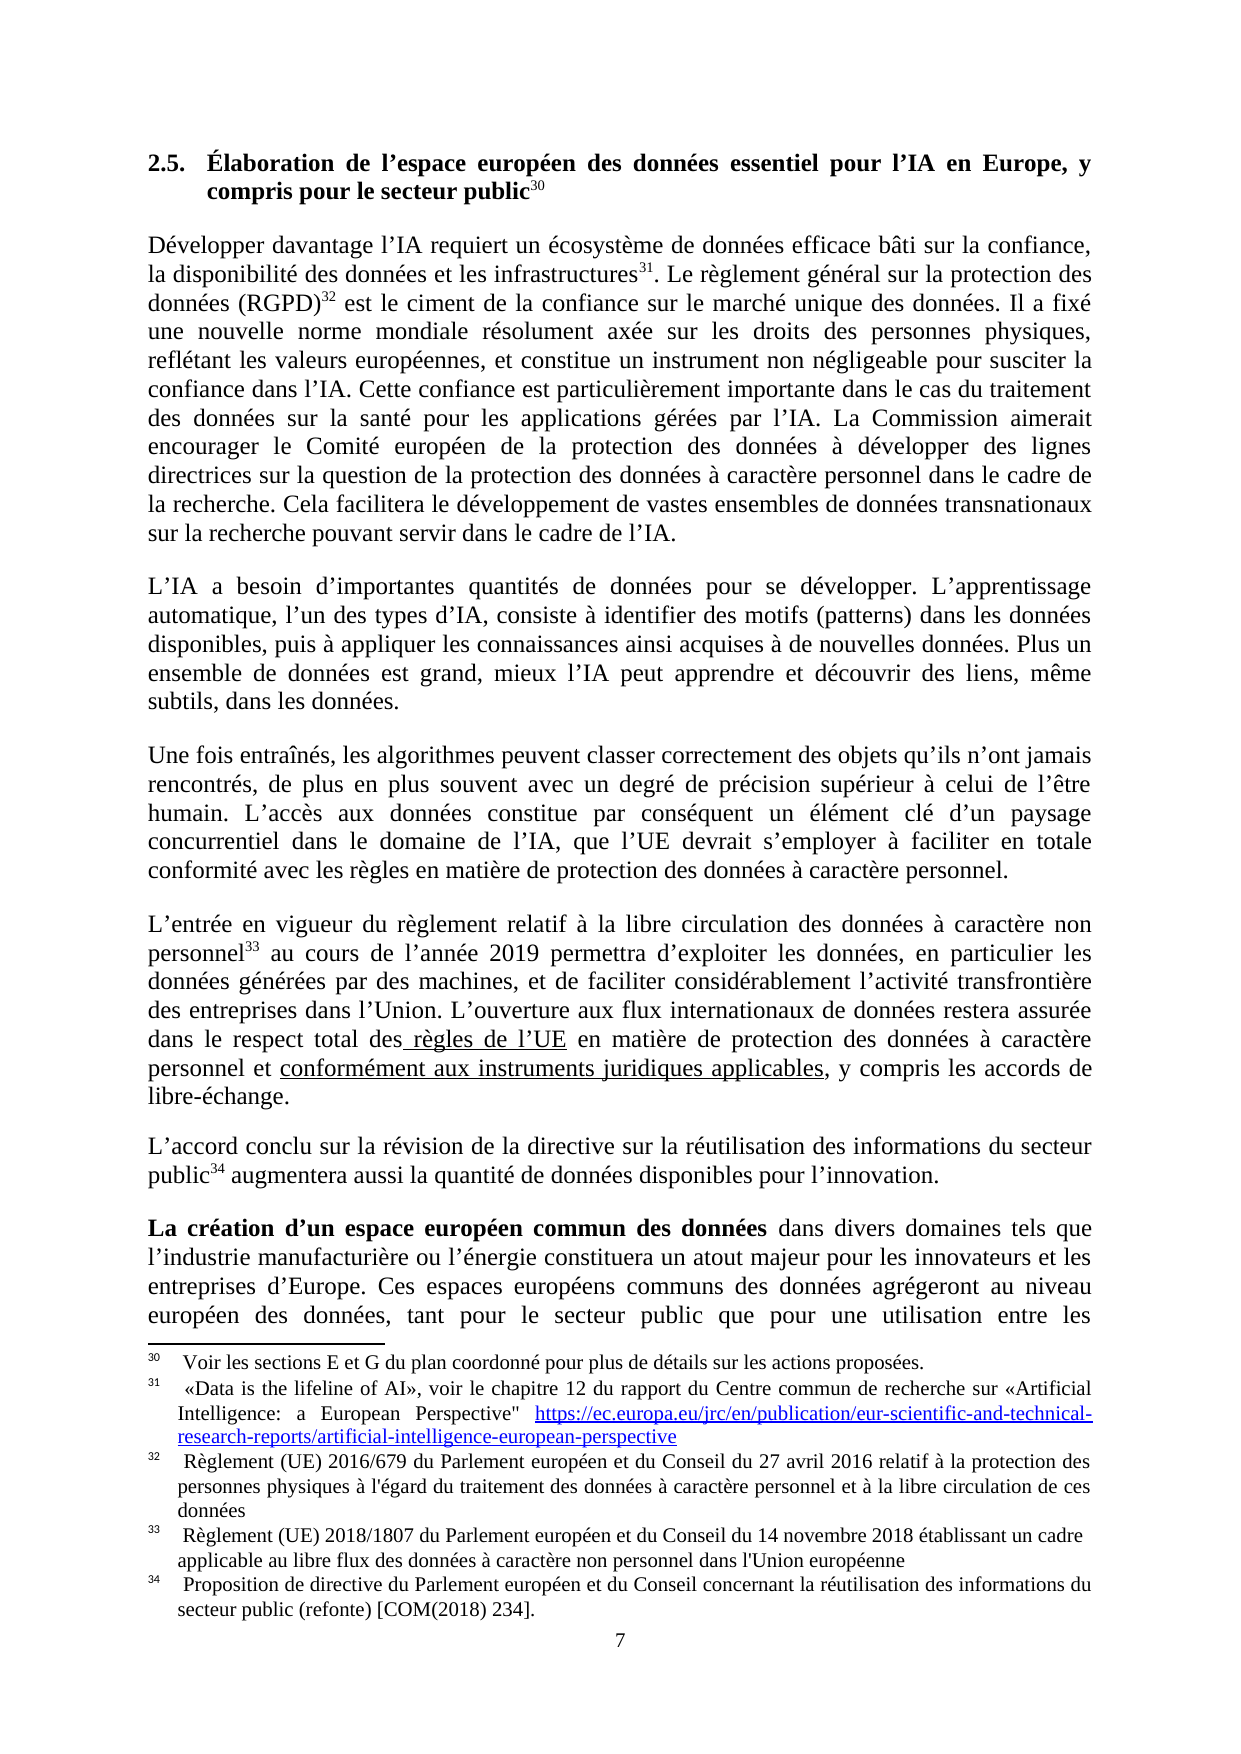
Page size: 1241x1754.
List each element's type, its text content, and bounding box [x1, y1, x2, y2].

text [148, 1213, 1093, 1328]
text L’IA a besoin d’importantes quantités de données pour se développer. L’apprentissage automatique, l’un des types d’IA, consiste à identifier des motifs (patterns) dans les données disponibles, puis à appliquer les connaissances ainsi acquises à de nouvelles données. Plus un ensemble de données est grand, mieux l’IA peut apprendre et découvrir des liens, même subtils, dans les données. [148, 571, 1093, 715]
text L’entrée en vigueur du règlement relatif à la libre circulation des données à caractère non personnel au cours de l’année 2019 permettra d’exploiter les données, en particulier les données générées par des machines, et de faciliter considérablement l’activité transfrontière des entreprises dans l’Union. L’ouverture aux flux internationaux de données restera assurée dans le respect total des règles de l’UE en matière de protection des données à caractère personnel et conformément aux instruments juridiques applicables, y compris les accords de libre-échange. [148, 909, 1093, 1110]
text L’accord conclu sur la révision de la directive sur la réutilisation des informations du secteur public augmentera aussi la quantité de données disponibles pour l’innovation. [148, 1131, 1093, 1188]
text Développer davantage l’IA requiert un écosystème de données efficace bâti sur la confiance, la disponibilité des données et les infrastructures. Le règlement général sur la protection des données (RGPD) est le ciment de la confiance sur le marché unique des données. Il a fixé une nouvelle norme mondiale résolument axée sur les droits des personnes physiques, reflétant les valeurs européennes, et constitue un instrument non négligeable pour susciter la confiance dans l’IA. Cette confiance est particulièrement importante dans le cas du traitement des données sur la santé pour les applications gérées par l’IA. La Commission aimerait encourager le Comité européen de la protection des données à développer des lignes directrices sur la question de la protection des données à caractère personnel dans le cadre de la recherche. Cela facilitera le développement de vastes ensembles de données transnationaux sur la recherche pouvant servir dans le cadre de l’IA. [148, 230, 1093, 546]
text 2.5. Élaboration de l’espace européen des données essentiel pour l’IA en Europe, y compris pour le secteur public [148, 148, 1093, 205]
text Une fois entraînés, les algorithmes peuvent classer correctement des objets qu’ils n’ont jamais rencontrés, de plus en plus souvent avec un degré de précision supérieur à celui de l’être humain. L’accès aux données constitue par conséquent un élément clé d’un paysage concurrentiel dans le domaine de l’IA, que l’UE devrait s’employer à faciliter en totale conformité avec les règles en matière de protection des données à caractère personnel. [148, 740, 1093, 884]
